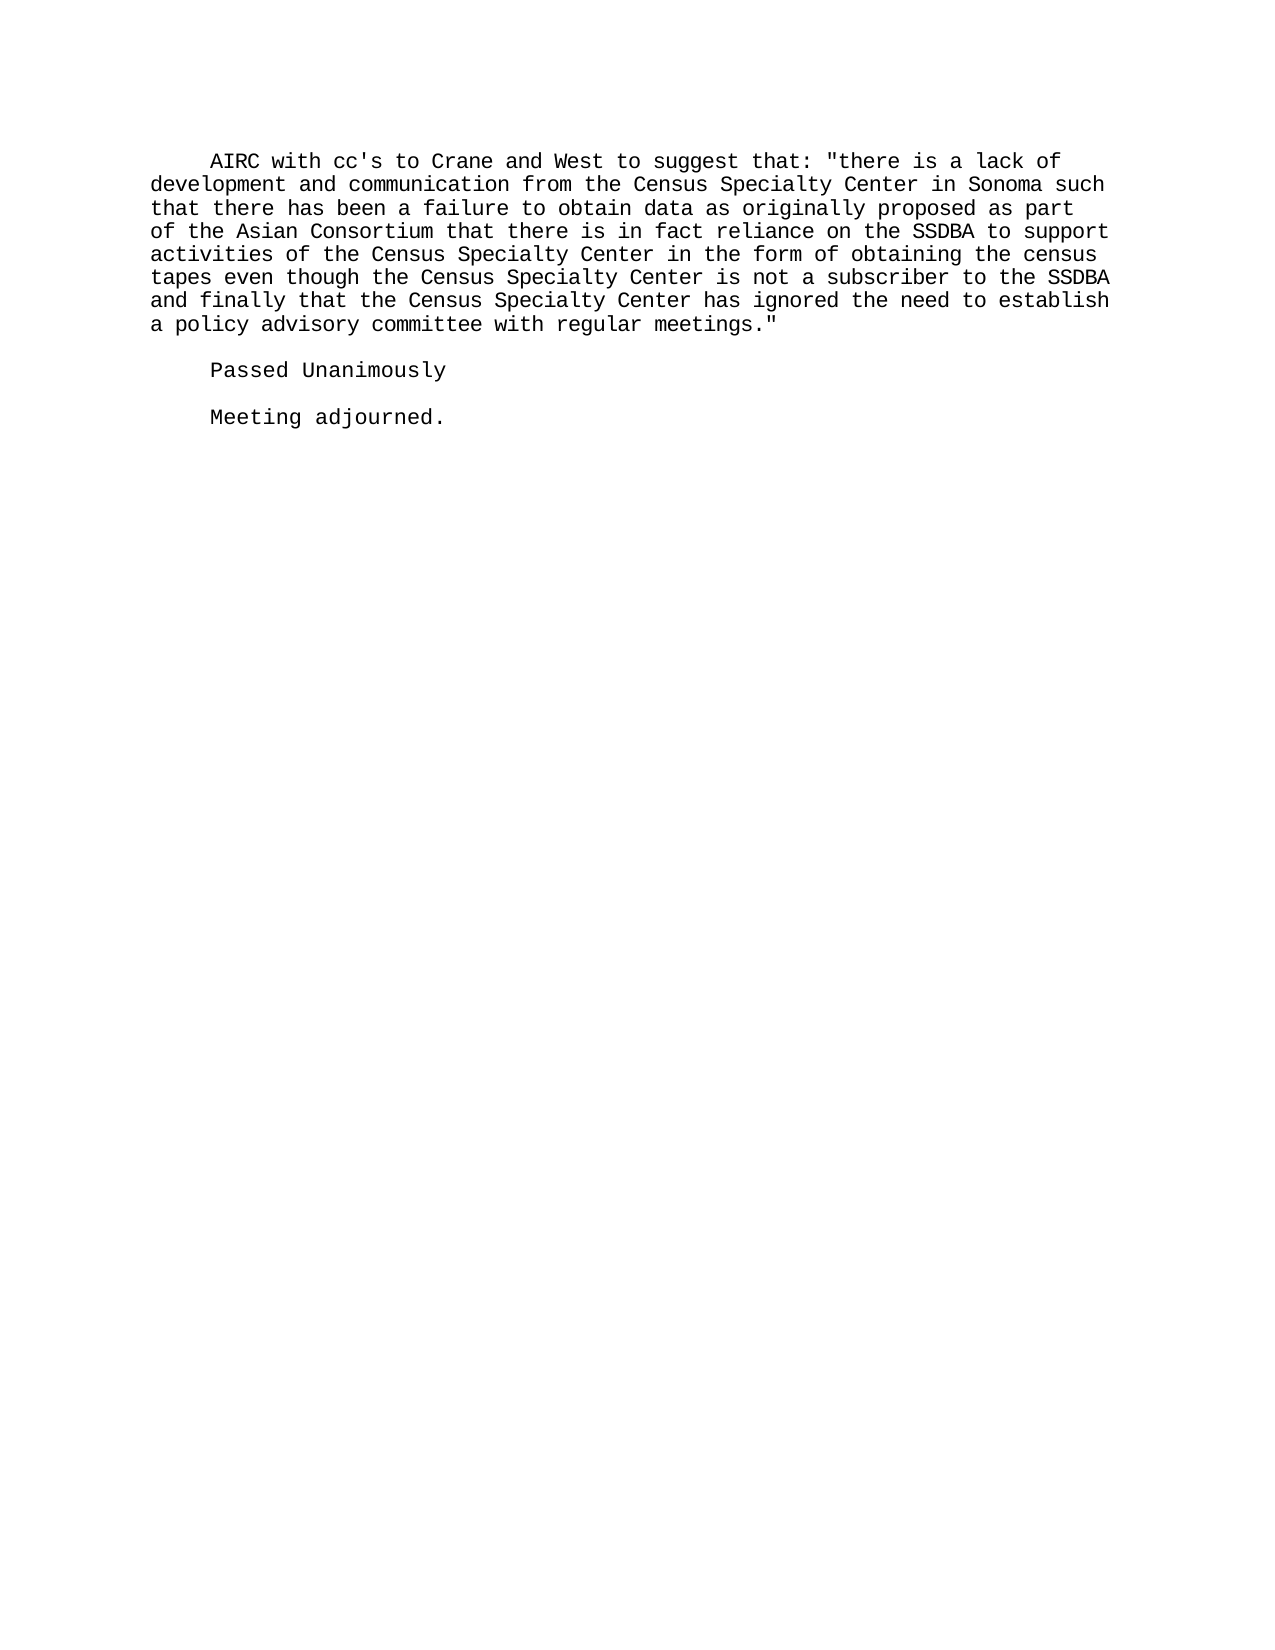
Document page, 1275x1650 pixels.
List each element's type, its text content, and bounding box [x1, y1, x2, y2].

text Meeting adjourned. [150, 406, 1110, 429]
text AIRC with cc's to Crane and West to suggest that: "there is a lack of development and communication from the Census Specialty Center in Sonoma such that there has been a failure to obtain data as originally proposed as part of the Asian Consortium that there is in fact reliance on the SSDBA to support activities of the Census Specialty Center in the form of obtaining the census tapes even though the Census Specialty Center is not a subscriber to the SSDBA and finally that the Census Specialty Center has ignored the need to establish a policy advisory committee with regular meetings." [150, 150, 1110, 336]
text Passed Unanimously [150, 359, 1110, 383]
